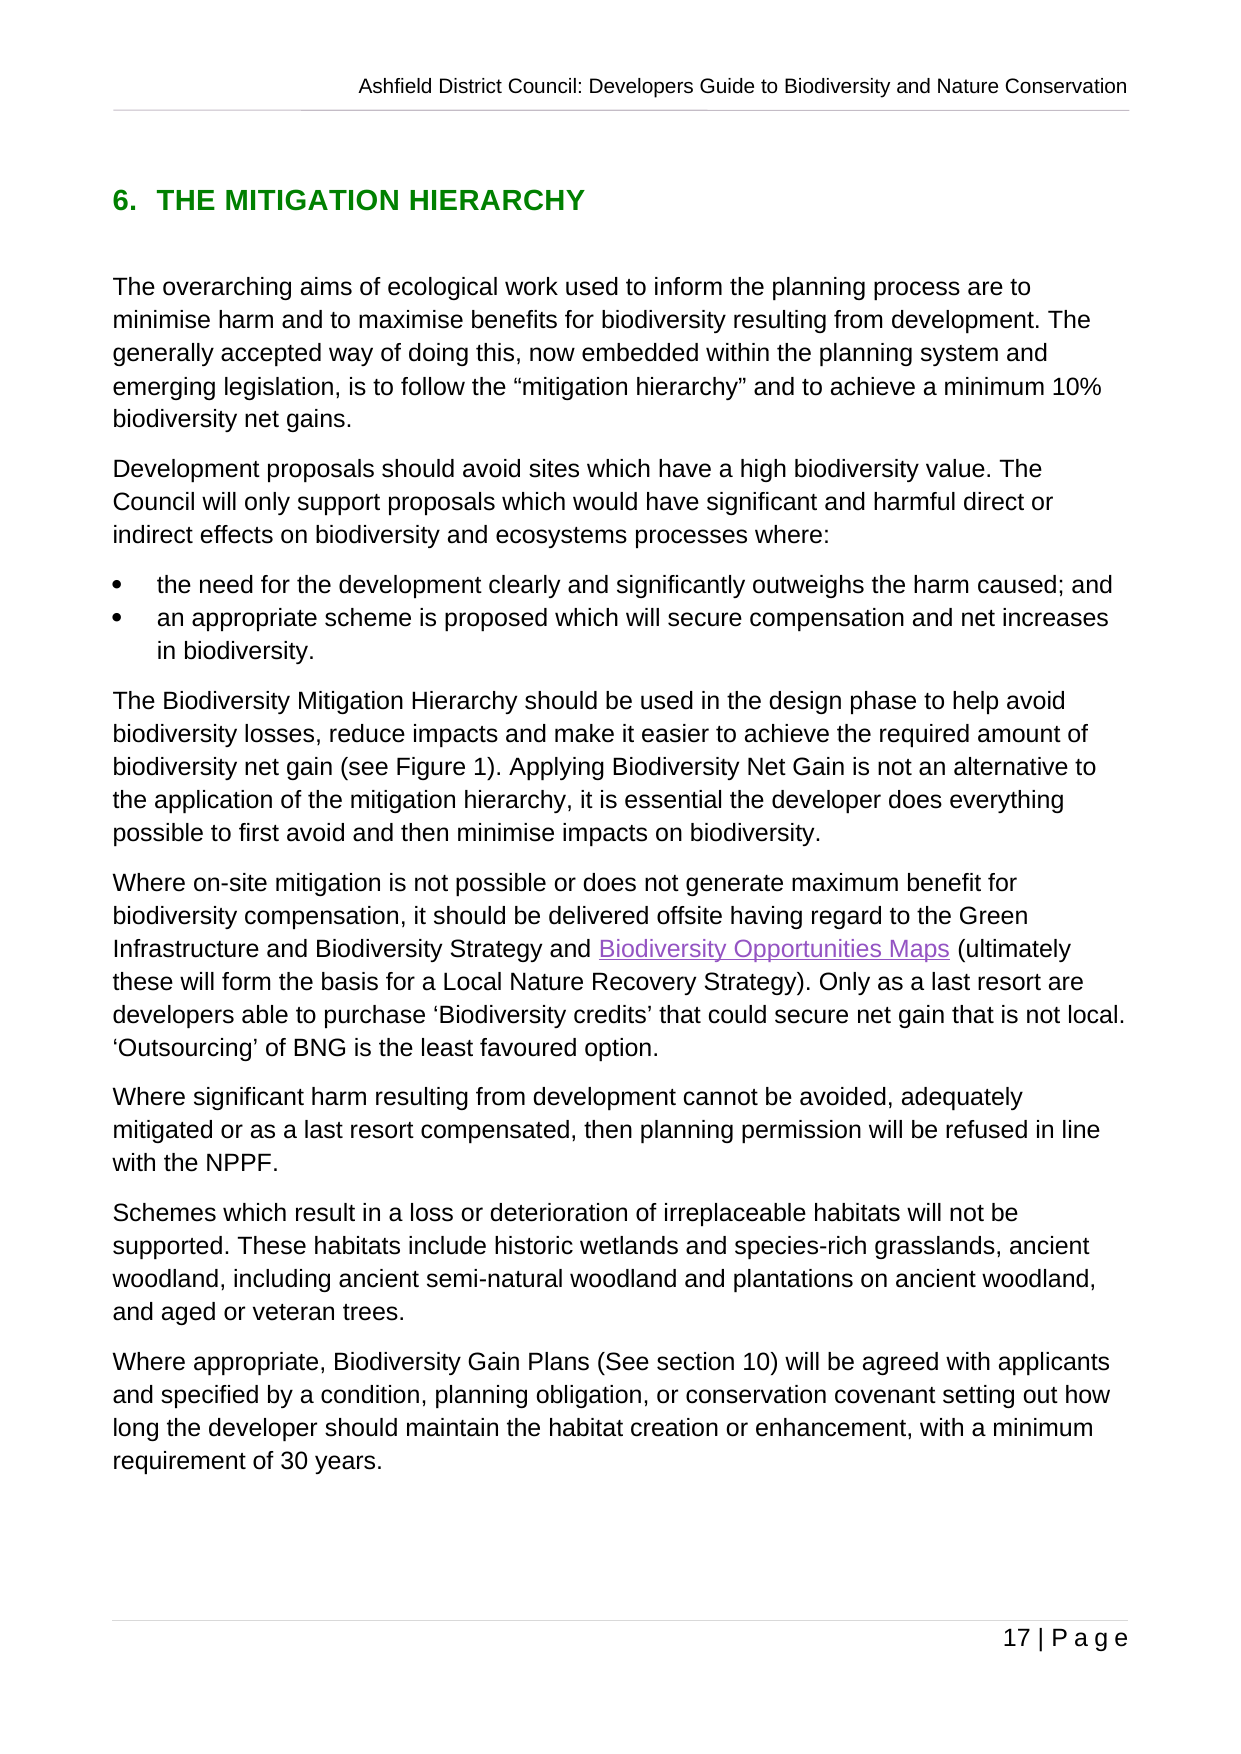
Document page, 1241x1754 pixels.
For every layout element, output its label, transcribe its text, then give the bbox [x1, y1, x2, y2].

text THE MITIGATION HIERARCHY [112, 183, 1128, 217]
list the need for the development clearly and significantly outweighs the harm caused; and [112, 570, 1128, 599]
text Where significant harm resulting from development cannot be avoided, adequately mitigated or as a last resort compensated, then planning permission will be refused in line with the NPPF. [112, 1082, 1128, 1177]
text Schemes which result in a loss or deterioration of irreplaceable habitats will not be supported. These habitats include historic wetlands and species-rich grasslands, ancient woodland, including ancient semi-natural woodland and plantations on ancient woodland, and aged or veteran trees. [112, 1198, 1128, 1326]
text Where on-site mitigation is not possible or does not generate maximum benefit for biodiversity compensation, it should be delivered offsite having regard to the Green Infrastructure and Biodiversity Strategy and Biodiversity Opportunities Maps (ultimately these will form the basis for a Local Nature Recovery Strategy). Only as a last resort are developers able to purchase ‘Biodiversity credits’ that could secure net gain that is not local. ‘Outsourcing’ of BNG is the least favoured option. [112, 868, 1128, 1061]
text The Biodiversity Mitigation Hierarchy should be used in the design phase to help avoid biodiversity losses, reduce impacts and make it easier to achieve the required amount of biodiversity net gain (see Figure 1). Applying Biodiversity Net Gain is not an alternative to the application of the mitigation hierarchy, it is essential the developer does everything possible to first avoid and then minimise impacts on biodiversity. [112, 686, 1128, 847]
text The overarching aims of ecological work used to inform the planning process are to minimise harm and to maximise benefits for biodiversity resulting from development. The generally accepted way of doing this, now embedded within the planning system and emerging legislation, is to follow the “mitigation hierarchy” and to achieve a minimum 10% biodiversity net gains. [112, 272, 1128, 433]
text Where appropriate, Biodiversity Gain Plans (See section 10) will be agreed with applicants and specified by a condition, planning obligation, or conservation covenant setting out how long the developer should maintain the habitat creation or enhancement, with a minimum requirement of 30 years. [112, 1347, 1128, 1475]
text Development proposals should avoid sites which have a high biodiversity value. The Council will only support proposals which would have significant and harmful direct or indirect effects on biodiversity and ecosystems processes where: [112, 454, 1128, 549]
list an appropriate scheme is proposed which will secure compensation and net increases in biodiversity. [112, 603, 1128, 665]
